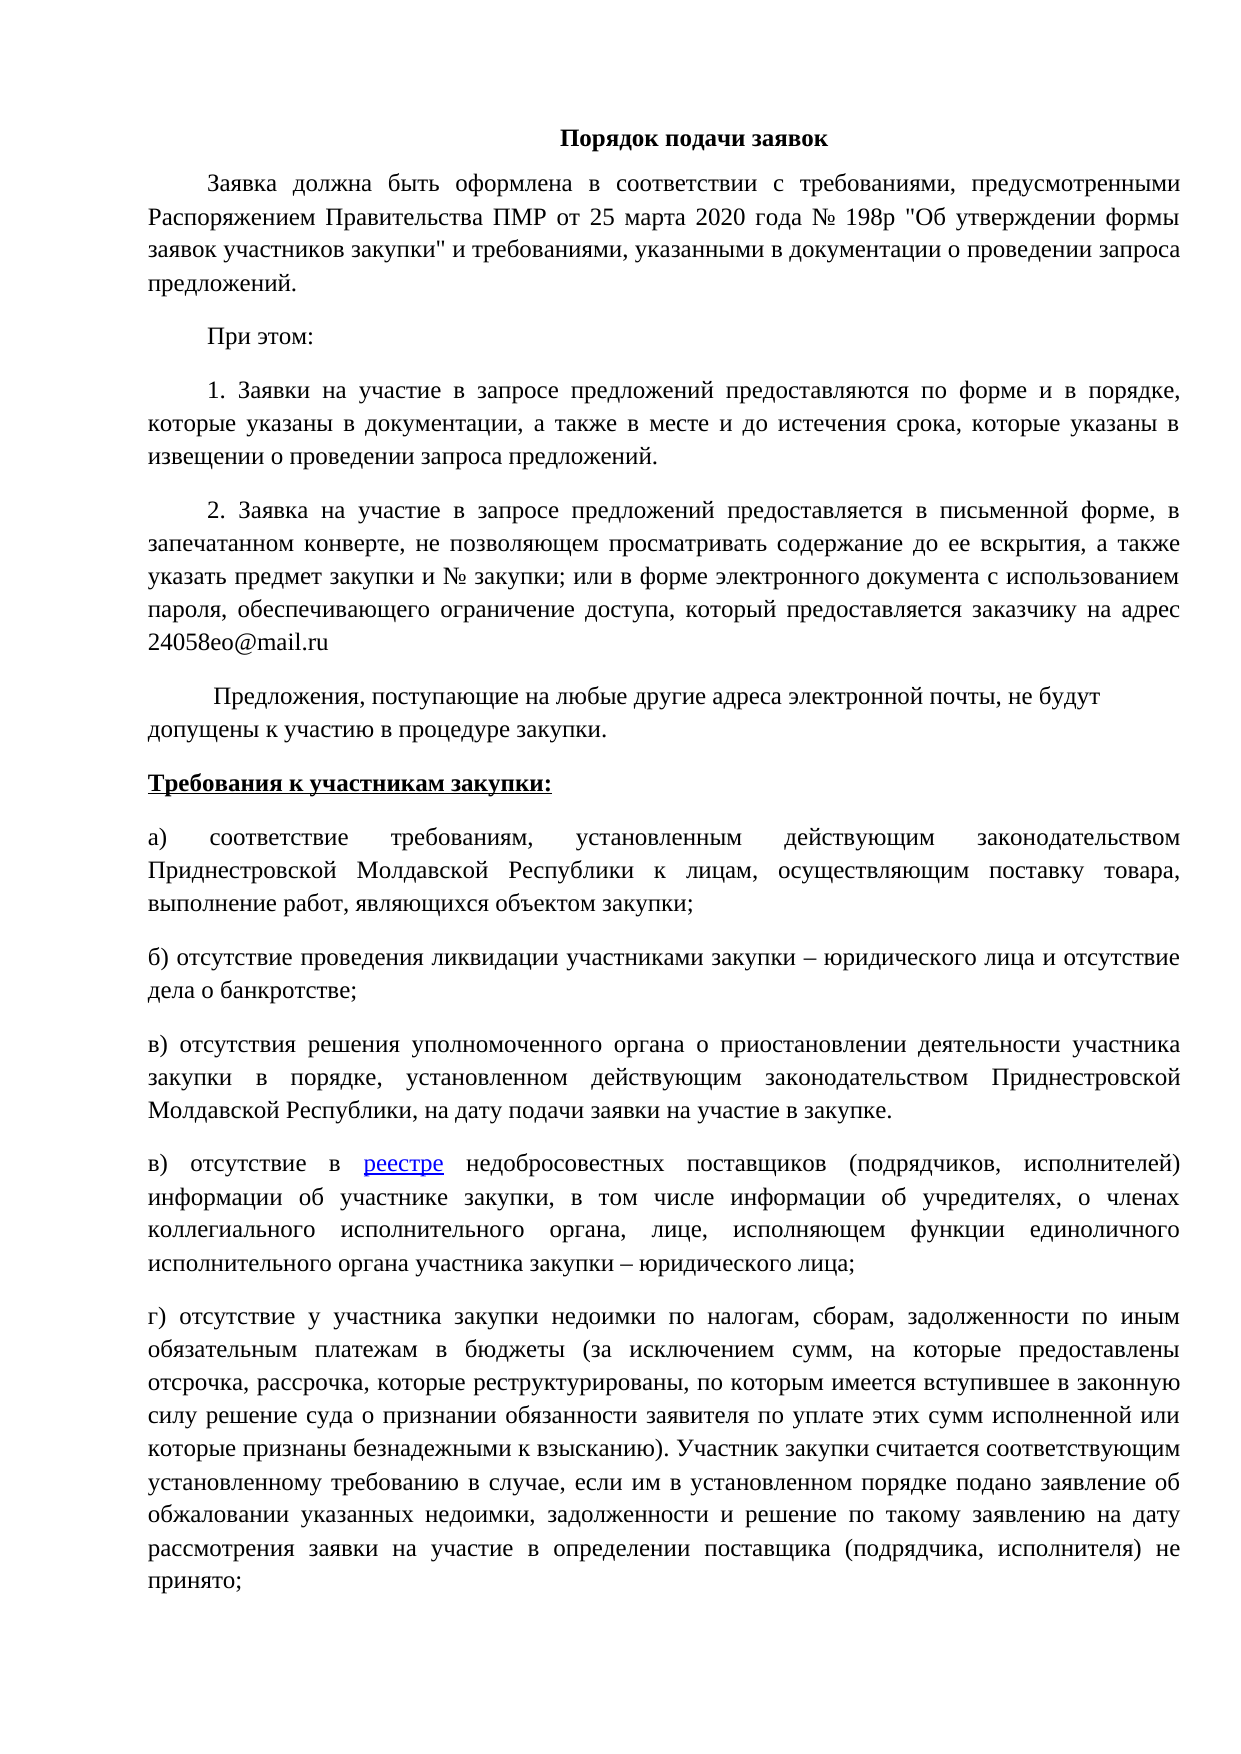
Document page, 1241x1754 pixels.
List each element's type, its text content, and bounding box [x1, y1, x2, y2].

text б) отсутствие проведения ликвидации участниками закупки – юридического лица и отсутствие дела о банкротстве; [148, 942, 1181, 1003]
text Требования к участникам закупки: [148, 768, 1181, 797]
text Предложения, поступающие на любые другие адреса электронной почты, не будут допущены к участию в процедуре закупки. [148, 681, 1181, 743]
text г) отсутствие у участника закупки недоимки по налогам, сборам, задолженности по иным обязательным платежам в бюджеты (за исключением сумм, на которые предоставлены отсрочка, рассрочка, которые реструктурированы, по которым имеется вступившее в законную силу решение суда о признании обязанности заявителя по уплате этих сумм исполненной или которые признаны безнадежными к взысканию). Участник закупки считается соответствующим установленному требованию в случае, если им в установленном порядке подано заявление об обжаловании указанных недоимки, задолженности и решение по такому заявлению на дату рассмотрения заявки на участие в определении поставщика (подрядчика, исполнителя) не принято; [148, 1301, 1181, 1594]
text Порядок подачи заявок [148, 123, 1181, 152]
text а) соответствие требованиям, установленным действующим законодательством Приднестровской Молдавской Республики к лицам, осуществляющим поставку товара, выполнение работ, являющихся объектом закупки; [148, 822, 1181, 917]
text в) отсутствие в реестре недобросовестных поставщиков (подрядчиков, исполнителей) информации об участнике закупки, в том числе информации об учредителях, о членах коллегиального исполнительного органа, лице, исполняющем функции единоличного исполнительного органа участника закупки – юридического лица; [148, 1148, 1181, 1276]
text 1. Заявки на участие в запросе предложений предоставляются по форме и в порядке, которые указаны в документации, а также в месте и до истечения срока, которые указаны в извещении о проведении запроса предложений. [148, 375, 1181, 470]
text в) отсутствия решения уполномоченного органа о приостановлении деятельности участника закупки в порядке, установленном действующим законодательством Приднестровской Молдавской Республики, на дату подачи заявки на участие в закупке. [148, 1029, 1181, 1123]
text При этом: [148, 321, 1181, 350]
text Заявка должна быть оформлена в соответствии с требованиями, предусмотренными Распоряжением Правительства ПМР от 25 марта 2020 года № 198р "Об утверждении формы заявок участников закупки" и требованиями, указанными в документации о проведении запроса предложений. [148, 168, 1181, 296]
text 2. Заявка на участие в запросе предложений предоставляется в письменной форме, в запечатанном конверте, не позволяющем просматривать содержание до ее вскрытия, а также указать предмет закупки и № закупки; или в форме электронного документа с использованием пароля, обеспечивающего ограничение доступа, который предоставляется заказчику на адрес 24058eo@mail.ru [148, 495, 1181, 656]
